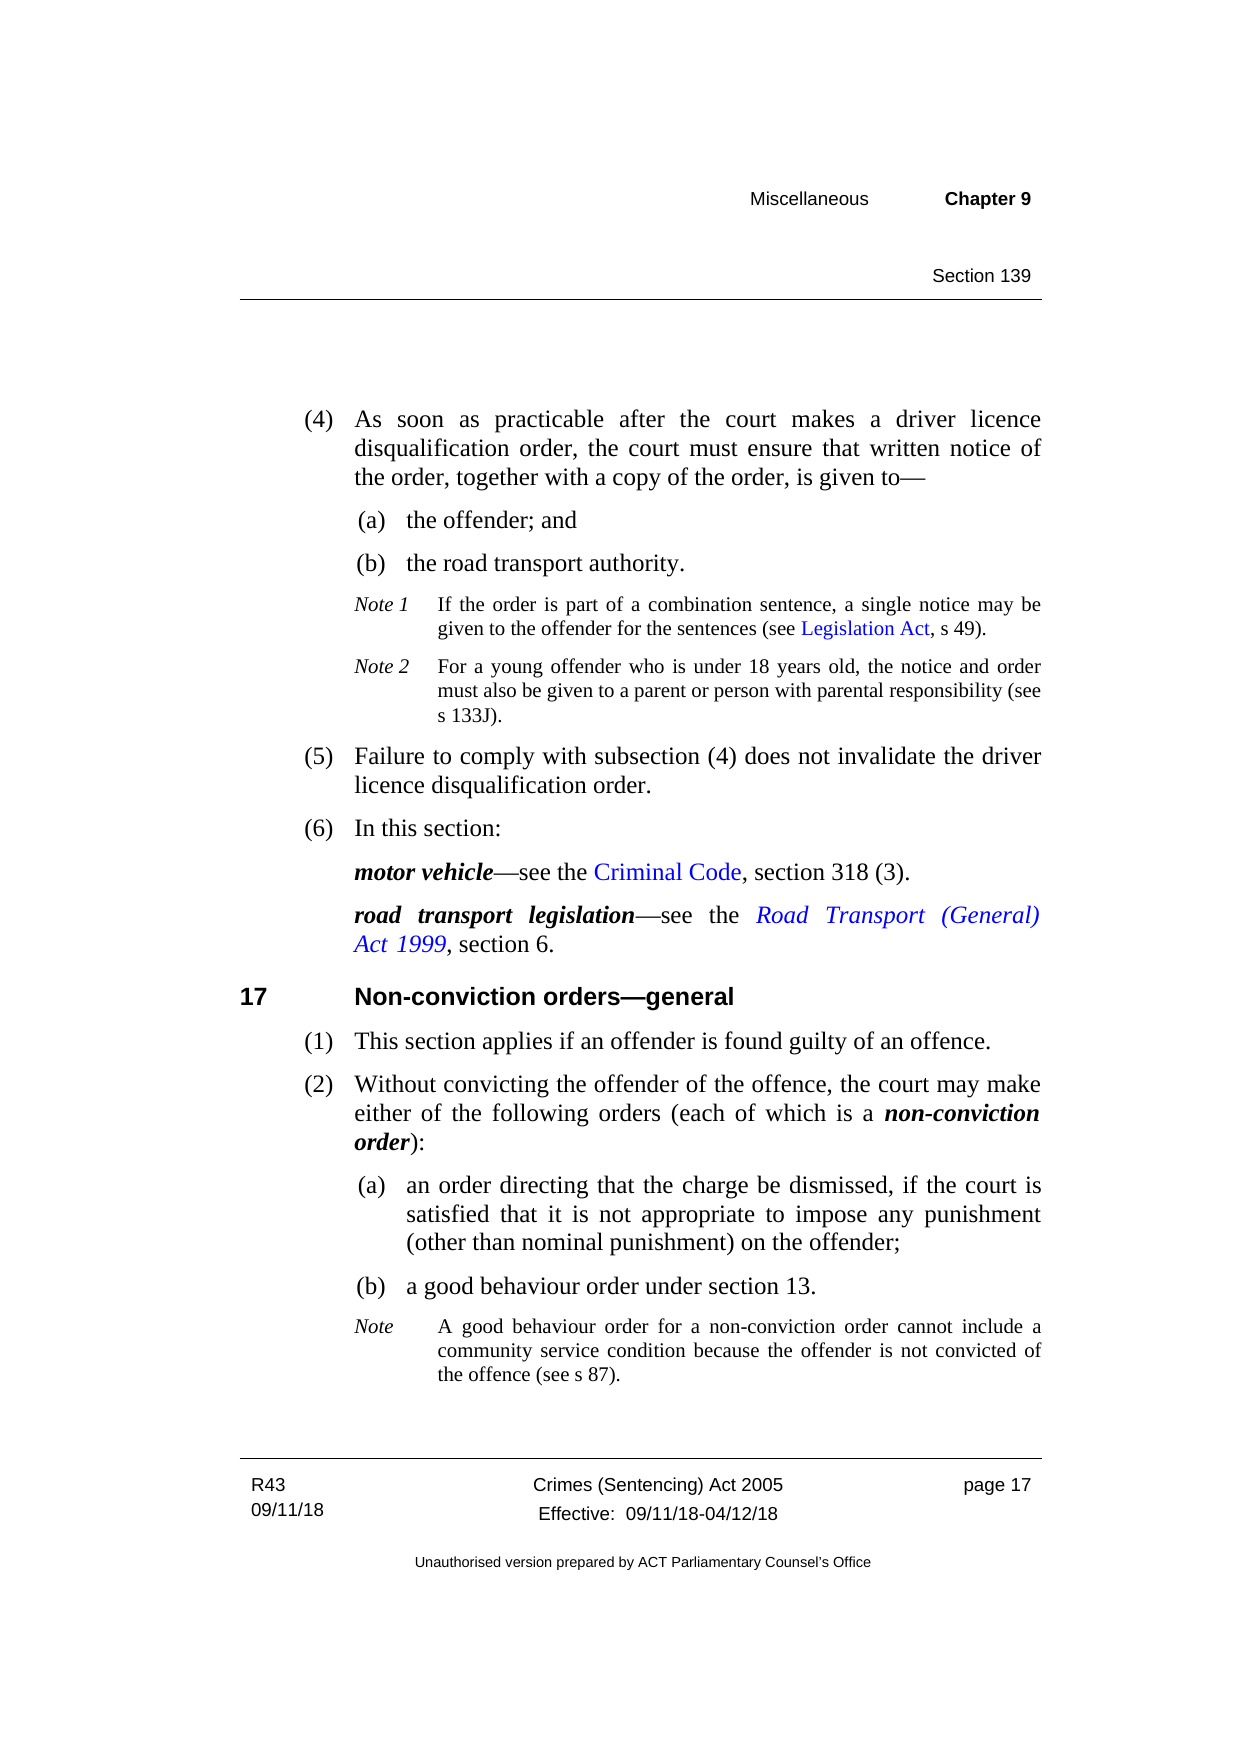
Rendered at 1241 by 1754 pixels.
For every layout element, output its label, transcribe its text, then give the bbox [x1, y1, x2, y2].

text (1) This section applies if an offender is found guilty of an offence. [239, 1026, 1042, 1054]
text road transport legislation—see the Road Transport (General) Act 1999, section 6. [354, 900, 1042, 957]
text Note 1 If the order is part of a combination sentence, a single notice may be given to the offender for the sentences (see Legislation Act, s 49). [354, 592, 1042, 640]
text (4) As soon as practicable after the court makes a driver licence disqualification order, the court must ensure that written notice of the order, together with a copy of the order, is given to— [239, 404, 1042, 490]
text (5) Failure to comply with subsection (4) does not invalidate the driver licence disqualification order. [239, 741, 1042, 799]
text 17 Non-conviction orders—general [239, 982, 1042, 1011]
text (6) In this section: [239, 813, 1042, 842]
text (a) the offender; and [239, 505, 1042, 534]
text (b) a good behaviour order under section 13. [239, 1271, 1042, 1299]
text (b) the road transport authority. [239, 548, 1042, 577]
text Note A good behaviour order for a non-conviction order cannot include a community service condition because the offender is not convicted of the offence (see s 87). [354, 1314, 1042, 1386]
text Note 2 For a young offender who is under 18 years old, the notice and order must also be given to a parent or person with parental responsibility (see s 133J). [354, 654, 1042, 727]
text (2) Without convicting the offender of the offence, the court may make either of the following orders (each of which is a non-conviction order): [239, 1069, 1042, 1155]
text motor vehicle—see the Criminal Code, section 318 (3). [354, 857, 1042, 885]
text (a) an order directing that the charge be dismissed, if the court is satisfied that it is not appropriate to impose any punishment (other than nominal punishment) on the offender; [239, 1170, 1042, 1256]
